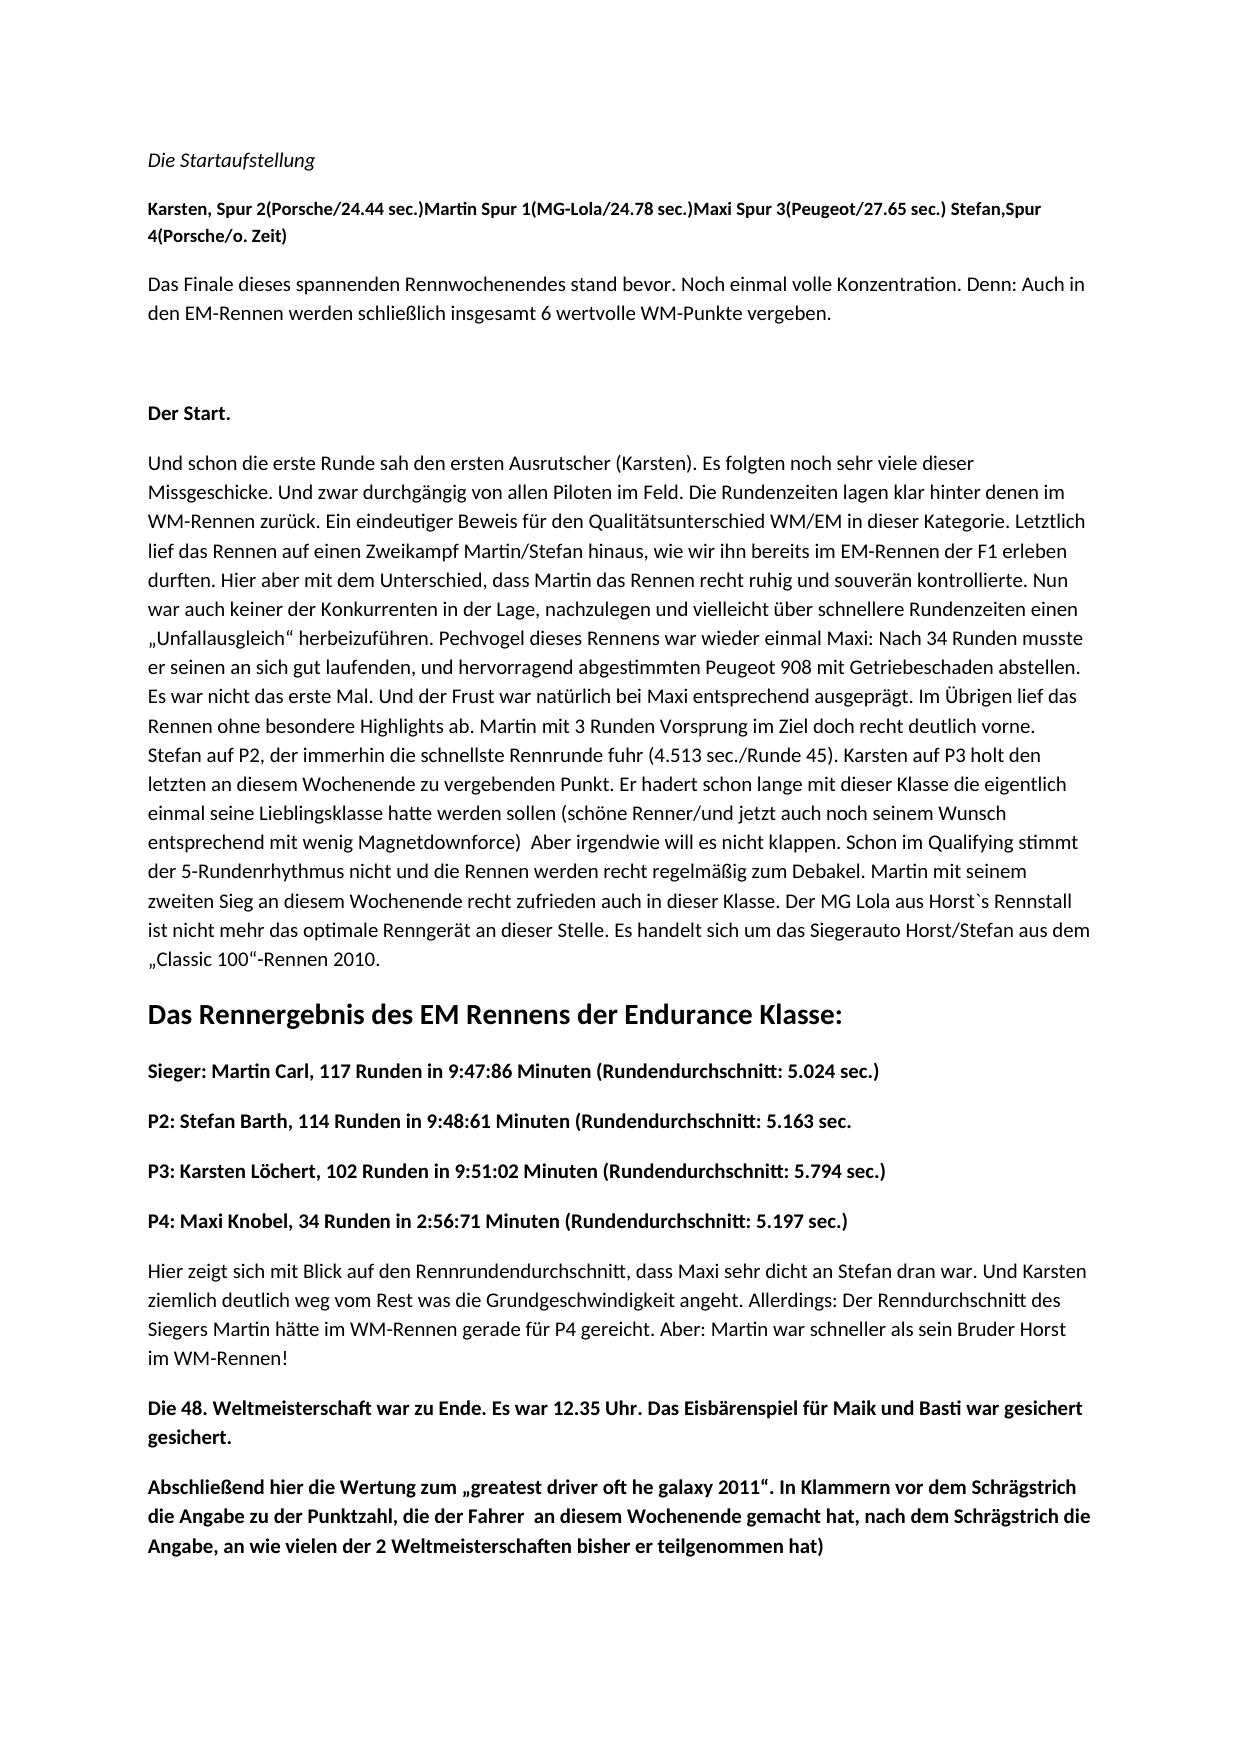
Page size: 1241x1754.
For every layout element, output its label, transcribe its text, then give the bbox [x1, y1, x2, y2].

text P3: Karsten Löchert, 102 Runden in 9:51:02 Minuten (Rundendurchschnitt: 5.794 sec.) [148, 1158, 1093, 1183]
text Und schon die erste Runde sah den ersten Ausrutscher (Karsten). Es folgten noch sehr viele dieser Missgeschicke. Und zwar durchgängig von allen Piloten im Feld. Die Rundenzeiten lagen klar hinter denen im WM-Rennen zurück. Ein eindeutiger Beweis für den Qualitätsunterschied WM/EM in dieser Kategorie. Letztlich lief das Rennen auf einen Zweikampf Martin/Stefan hinaus, wie wir ihn bereits im EM-Rennen der F1 erleben durften. Hier aber mit dem Unterschied, dass Martin das Rennen recht ruhig und souverän kontrollierte. Nun war auch keiner der Konkurrenten in der Lage, nachzulegen und vielleicht über schnellere Rundenzeiten einen „Unfallausgleich“ herbeizuführen. Pechvogel dieses Rennens war wieder einmal Maxi: Nach 34 Runden musste er seinen an sich gut laufenden, und hervorragend abgestimmten Peugeot 908 mit Getriebeschaden abstellen. Es war nicht das erste Mal. Und der Frust war natürlich bei Maxi entsprechend ausgeprägt. Im Übrigen lief das Rennen ohne besondere Highlights ab. Martin mit 3 Runden Vorsprung im Ziel doch recht deutlich vorne. Stefan auf P2, der immerhin die schnellste Rennrunde fuhr (4.513 sec./Runde 45). Karsten auf P3 holt den letzten an diesem Wochenende zu vergebenden Punkt. Er hadert schon lange mit dieser Klasse die eigentlich einmal seine Lieblingsklasse hatte werden sollen (schöne Renner/und jetzt auch noch seinem Wunsch entsprechend mit wenig Magnetdownforce) Aber irgendwie will es nicht klappen. Schon im Qualifying stimmt der 5-Rundenrhythmus nicht und die Rennen werden recht regelmäßig zum Debakel. Martin mit seinem zweiten Sieg an diesem Wochenende recht zufrieden auch in dieser Klasse. Der MG Lola aus Horst`s Rennstall ist nicht mehr das optimale Renngerät an dieser Stelle. Es handelt sich um das Siegerauto Horst/Stefan aus dem „Classic 100“-Rennen 2010. [148, 450, 1093, 972]
text Abschließend hier die Wertung zum „greatest driver oft he galaxy 2011“. In Klammern vor dem Schrägstrich die Angabe zu der Punktzahl, die der Fahrer an diesem Wochenende gemacht hat, nach dem Schrägstrich die Angabe, an wie vielen der 2 Weltmeisterschaften bisher er teilgenommen hat) [148, 1474, 1093, 1558]
text Der Start. [148, 400, 1093, 426]
text Karsten, Spur 2(Porsche/24.44 sec.)Martin Spur 1(MG-Lola/24.78 sec.)Maxi Spur 3(Peugeot/27.65 sec.) Stefan,Spur 4(Porsche/o. Zeit) [148, 198, 1093, 247]
text Sieger: Martin Carl, 117 Runden in 9:47:86 Minuten (Rundendurchschnitt: 5.024 sec.) [148, 1058, 1093, 1083]
text Das Finale dieses spannenden Rennwochenendes stand bevor. Noch einmal volle Konzentration. Denn: Auch in den EM-Rennen werden schließlich insgesamt 6 wertvolle WM-Punkte vergeben. [148, 271, 1093, 326]
text P4: Maxi Knobel, 34 Runden in 2:56:71 Minuten (Rundendurchschnitt: 5.197 sec.) [148, 1208, 1093, 1233]
text Die Startaufstellung [148, 148, 1093, 173]
text P2: Stefan Barth, 114 Runden in 9:48:61 Minuten (Rundendurchschnitt: 5.163 sec. [148, 1108, 1093, 1133]
text Die 48. Weltmeisterschaft war zu Ende. Es war 12.35 Uhr. Das Eisbärenspiel für Maik und Basti war gesichert gesichert. [148, 1395, 1093, 1450]
text Hier zeigt sich mit Blick auf den Rennrundendurchschnitt, dass Maxi sehr dicht an Stefan dran war. Und Karsten ziemlich deutlich weg vom Rest was die Grundgeschwindigkeit angeht. Allerdings: Der Renndurchschnitt des Siegers Martin hätte im WM-Rennen gerade für P4 gereicht. Aber: Martin war schneller als sein Bruder Horst im WM-Rennen! [148, 1258, 1093, 1371]
text Das Rennergebnis des EM Rennens der Endurance Klasse: [148, 996, 1093, 1032]
